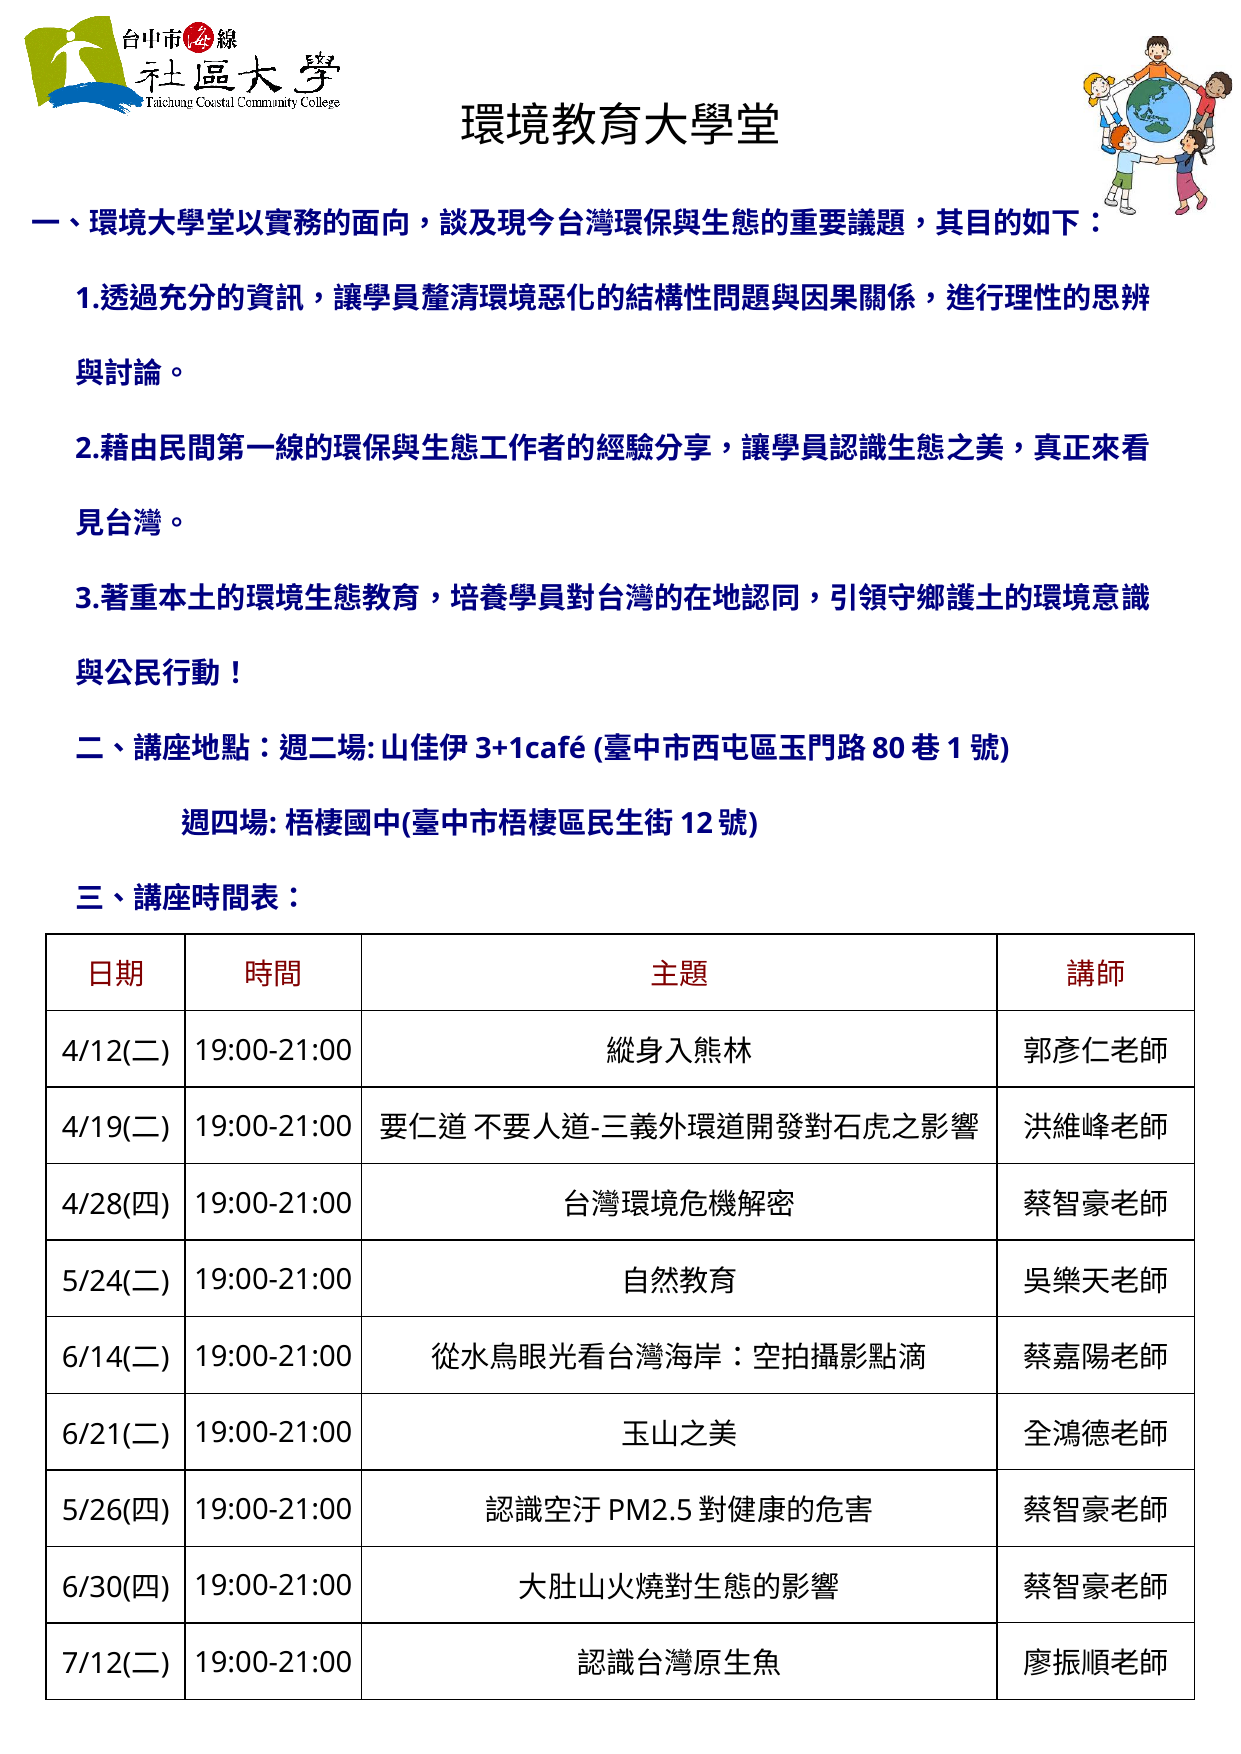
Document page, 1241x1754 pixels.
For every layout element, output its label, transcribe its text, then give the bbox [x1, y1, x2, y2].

table_cell 蔡嘉陽老師 [998, 1317, 1194, 1392]
picture [1083, 36, 1233, 215]
table_cell 蔡智豪老師 [998, 1164, 1194, 1239]
table_cell 台灣環境危機解密 [362, 1164, 996, 1239]
table_header 主題 [362, 935, 996, 1009]
table_cell 4/19(二) [47, 1088, 184, 1163]
table_cell 自然教育 [362, 1241, 996, 1316]
table_header 時間 [186, 935, 361, 1009]
table_cell 廖振順老師 [998, 1623, 1194, 1699]
table_cell 6/14(二) [47, 1317, 184, 1392]
table_cell 19:00-21:00 [186, 1547, 361, 1622]
text 3.著重本土的環境生態教育，培養學員對台灣的在地認同，引領守鄉護土的環境意識與公民行動！ [75, 558, 1165, 708]
table_cell 玉山之美 [362, 1394, 996, 1469]
table_cell 縱身入熊林 [362, 1011, 996, 1086]
table_cell 6/30(四) [47, 1547, 184, 1622]
table_cell 4/12(二) [47, 1011, 184, 1086]
table_cell 蔡智豪老師 [998, 1470, 1194, 1546]
table_cell 要仁道 不要人道-三義外環道開發對石虎之影響 [362, 1088, 996, 1163]
table_cell 19:00-21:00 [186, 1317, 361, 1392]
table_cell 19:00-21:00 [186, 1624, 361, 1699]
text 二、講座地點：週二場: 山佳伊 3+1café (臺中市西屯區玉門路80巷1 號) [75, 708, 1165, 783]
table_cell 19:00-21:00 [186, 1241, 361, 1316]
table_cell 5/26(四) [47, 1471, 184, 1546]
table_cell 洪維峰老師 [998, 1088, 1194, 1163]
table_cell 全鴻德老師 [998, 1394, 1194, 1469]
table_header 日期 [47, 935, 184, 1009]
table_cell 從水鳥眼光看台灣海岸：空拍攝影點滴 [362, 1317, 996, 1392]
table_cell 19:00-21:00 [186, 1088, 361, 1163]
picture [0, 0, 377, 212]
table_cell 19:00-21:00 [186, 1394, 361, 1469]
table_cell 吳樂天老師 [998, 1241, 1194, 1316]
table_cell 5/24(二) [47, 1241, 184, 1316]
table_cell 蔡智豪老師 [998, 1547, 1194, 1622]
table_cell 19:00-21:00 [186, 1164, 361, 1239]
table_cell 6/21(二) [47, 1394, 184, 1469]
table_cell 認識空汙PM2.5對健康的危害 [362, 1471, 996, 1546]
table_cell 郭彥仁老師 [998, 1011, 1194, 1086]
text 1.透過充分的資訊，讓學員釐清環境惡化的結構性問題與因果關係，進行理性的思辨與討論。 [75, 258, 1165, 408]
table_cell 大肚山火燒對生態的影響 [362, 1547, 996, 1622]
table_cell 19:00-21:00 [186, 1471, 361, 1546]
table_header 講師 [998, 935, 1194, 1009]
table_cell 7/12(二) [47, 1624, 184, 1699]
text 2.藉由民間第一線的環保與生態工作者的經驗分享，讓學員認識生態之美，真正來看見台灣。 [75, 408, 1165, 558]
table_cell 19:00-21:00 [186, 1011, 361, 1086]
table_cell 4/28(四) [47, 1164, 184, 1239]
table_cell 認識台灣原生魚 [362, 1624, 996, 1699]
text 三、講座時間表： [75, 858, 1165, 933]
text 週四場: 梧棲國中(臺中市梧棲區民生街12號) [75, 783, 1165, 858]
text 一、環境大學堂以實務的面向，談及現今台灣環保與生態的重要議題，其目的如下： [31, 183, 1165, 258]
